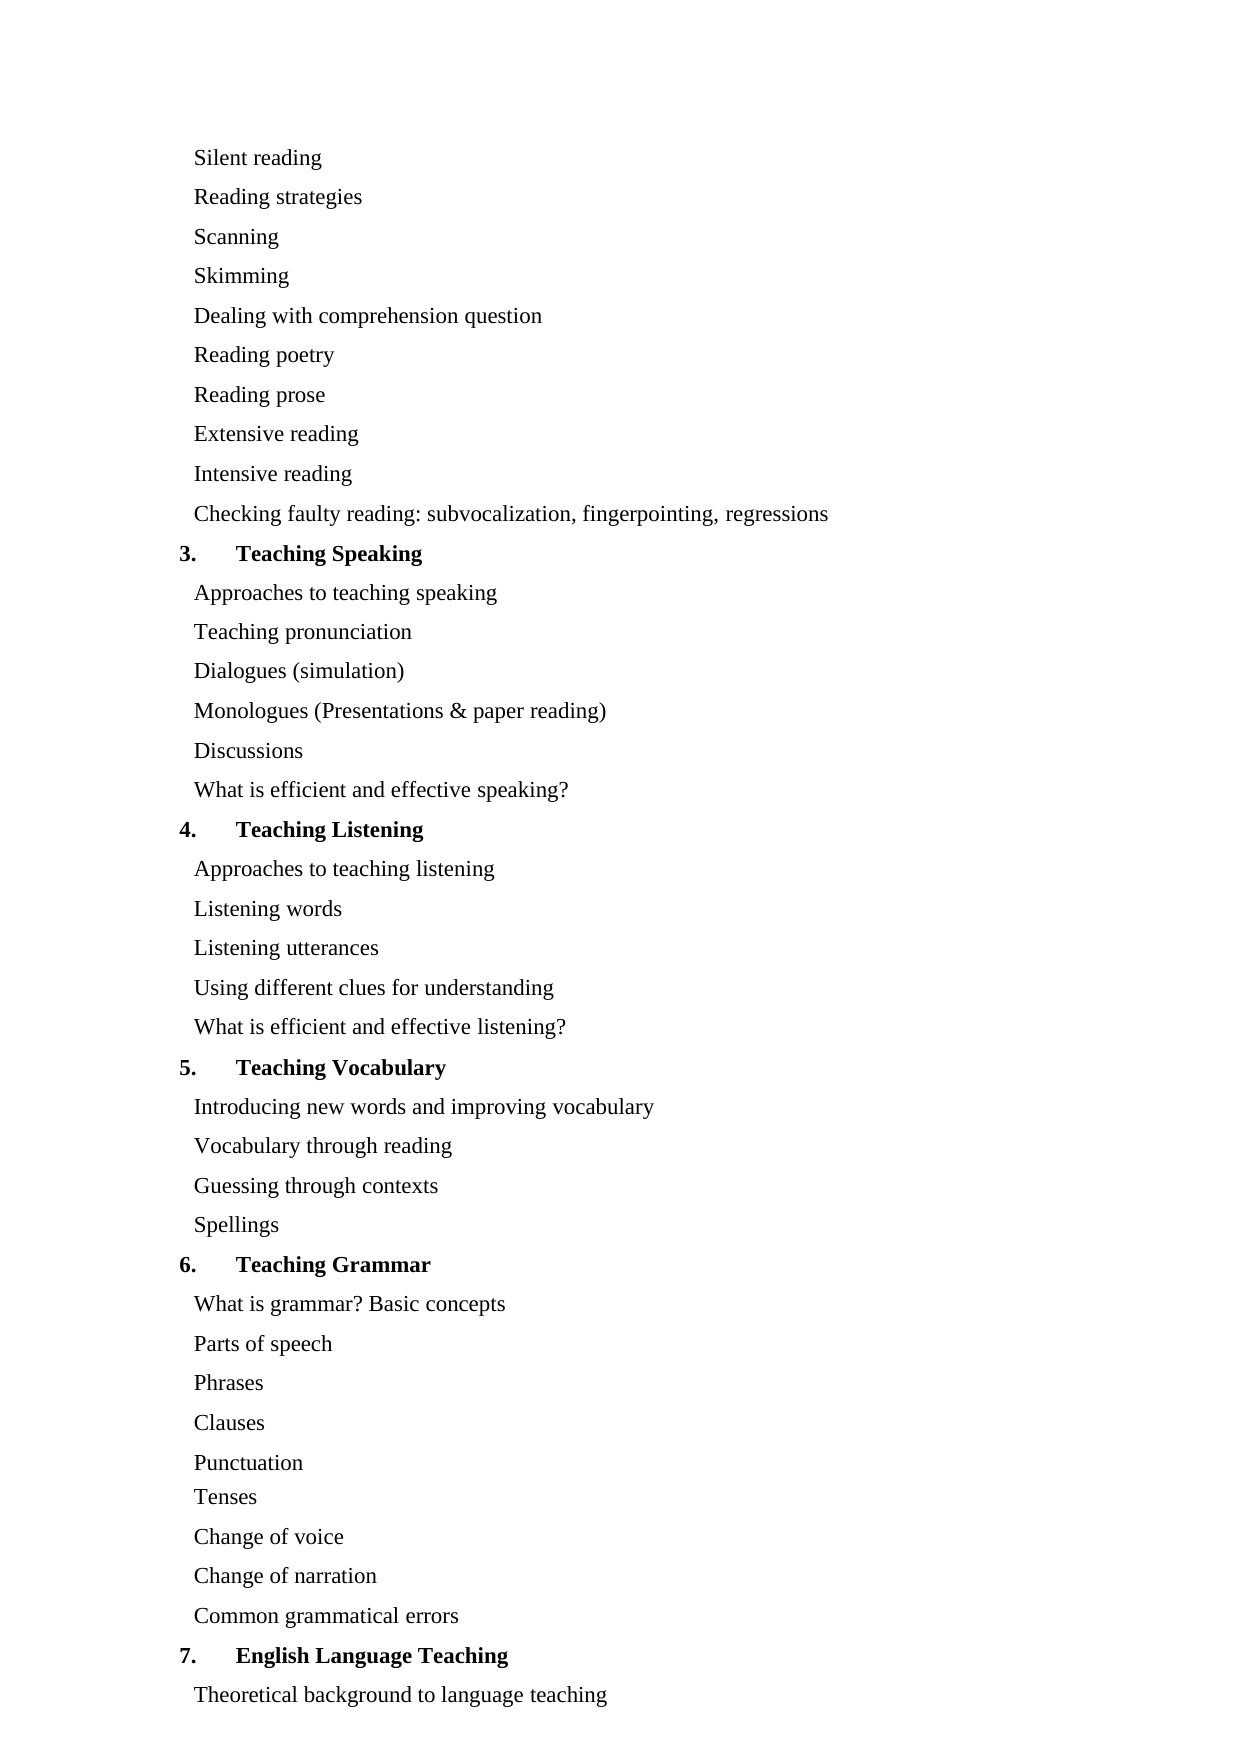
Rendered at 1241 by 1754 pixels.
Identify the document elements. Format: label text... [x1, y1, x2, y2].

list Approaches to teaching speaking [156, 578, 1109, 605]
list Silent reading [156, 144, 1109, 170]
list Teaching Speaking [179, 539, 1109, 566]
list Teaching Vocabulary [179, 1054, 1109, 1080]
list Common grammatical errors [156, 1602, 1109, 1628]
list Listening words [156, 895, 1109, 921]
list Change of narration [156, 1562, 1109, 1589]
list Scanning [156, 223, 1109, 249]
list Parts of speech [156, 1330, 1109, 1356]
list Using different clues for understanding [156, 974, 1109, 1000]
list Introducing new words and improving vocabulary [156, 1093, 1109, 1119]
list Discussions [156, 737, 1109, 763]
list Change of voice [156, 1523, 1109, 1549]
list Teaching pronunciation [156, 618, 1109, 644]
list Teaching Grammar [179, 1251, 1109, 1278]
list What is grammar? Basic concepts [156, 1290, 1109, 1317]
list Approaches to teaching listening [156, 855, 1109, 882]
list Vocabulary through reading [156, 1132, 1109, 1158]
list Spellings [156, 1211, 1109, 1238]
list Dealing with comprehension question [156, 302, 1109, 328]
list Punctuation [156, 1448, 1109, 1475]
list Checking faulty reading: subvocalization, fingerpointing, regressions [156, 499, 1109, 526]
list Reading poetry [156, 342, 1109, 368]
list English Language Teaching [179, 1642, 1109, 1668]
list Clauses [156, 1409, 1109, 1435]
list Skimming [156, 262, 1109, 288]
list Theoretical background to language teaching [156, 1681, 1109, 1707]
list What is efficient and effective speaking? [156, 776, 1109, 803]
list Reading strategies [156, 183, 1109, 209]
list Intensive reading [156, 460, 1109, 486]
list Dialogues (simulation) [156, 658, 1109, 684]
list Listening utterances [156, 934, 1109, 961]
list Tenses [156, 1483, 1109, 1510]
list Extensive reading [156, 421, 1109, 447]
list Monologues (Presentations & paper reading) [156, 697, 1109, 724]
list Reading prose [156, 381, 1109, 407]
list What is efficient and effective listening? [156, 1013, 1109, 1040]
list Teaching Listening [179, 816, 1109, 843]
list Phrases [156, 1369, 1109, 1396]
list Guessing through contexts [156, 1172, 1109, 1198]
